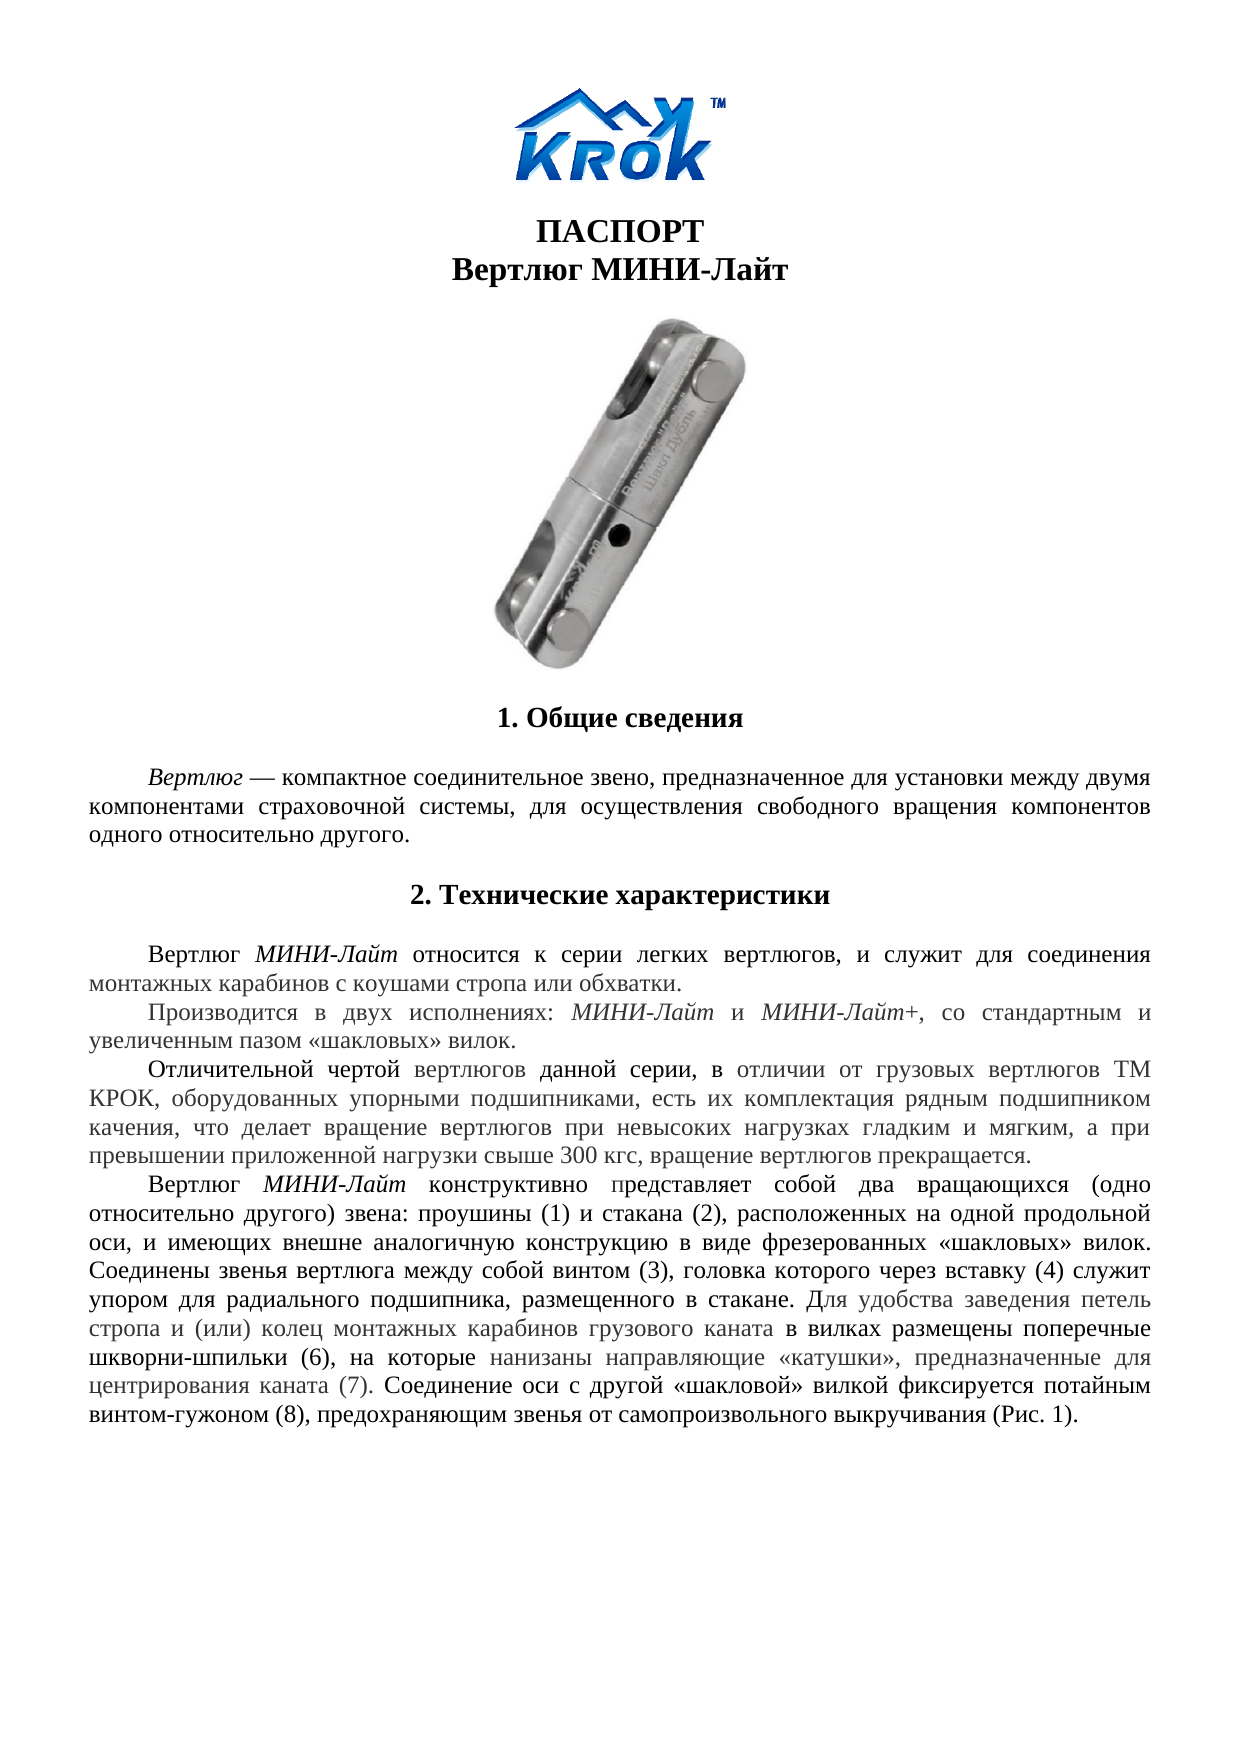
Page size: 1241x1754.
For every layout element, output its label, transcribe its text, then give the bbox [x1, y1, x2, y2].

text ПАСПОРТ [89, 211, 1152, 249]
text Производится в двух исполнениях: МИНИ-Лайт и МИНИ-Лайт+, со стандартным и увеличенным пазом «шакловых» вилок. [89, 997, 1152, 1054]
text Вертлюг — компактное соединительное звено, предназначенное для установки между двумя компонентами страховочной системы, для осуществления свободного вращения компонентов одного относительно другого. [89, 762, 1152, 848]
text Вертлюг МИНИ-Лайт относится к серии легких вертлюгов, и служит для соединения монтажных карабинов с коушами стропа или обхватки. [89, 939, 1152, 997]
text 1. Общие сведения [89, 700, 1152, 733]
picture [492, 316, 748, 671]
text Отличительной чертой вертлюгов данной серии, в отличии от грузовых вертлюгов ТМ КРОК, оборудованных упорными подшипниками, есть их комплектация рядным подшипником качения, что делает вращение вертлюгов при невысоких нагрузках гладким и мягким, а при превышении приложенной нагрузки свыше 300 кгс, вращение вертлюгов прекращается. [89, 1054, 1152, 1169]
text Вертлюг МИНИ-Лайт конструктивно представляет собой два вращающихся (одно относительно другого) звена: проушины (1) и стакана (2), расположенных на одной продольной оси, и имеющих внешне аналогичную конструкцию в виде фрезерованных «шакловых» вилок. Соединены звенья вертлюга между собой винтом (3), головка которого через вставку (4) служит упором для радиального подшипника, размещенного в стакане. Для удобства заведения петель стропа и (или) колец монтажных карабинов грузового каната в вилках размещены поперечные шкворни-шпильки (6), на которые нанизаны направляющие «катушки», предназначенные для центрирования каната (7). Соединение оси с другой «шакловой» вилкой фиксируется потайным винтом-гужоном (8), предохраняющим звенья от самопроизвольного выкручивания (Рис. 1). [89, 1169, 1152, 1428]
text Вертлюг МИНИ-Лайт [89, 249, 1152, 288]
picture [514, 88, 726, 183]
text 2. Технические характеристики [89, 877, 1152, 911]
